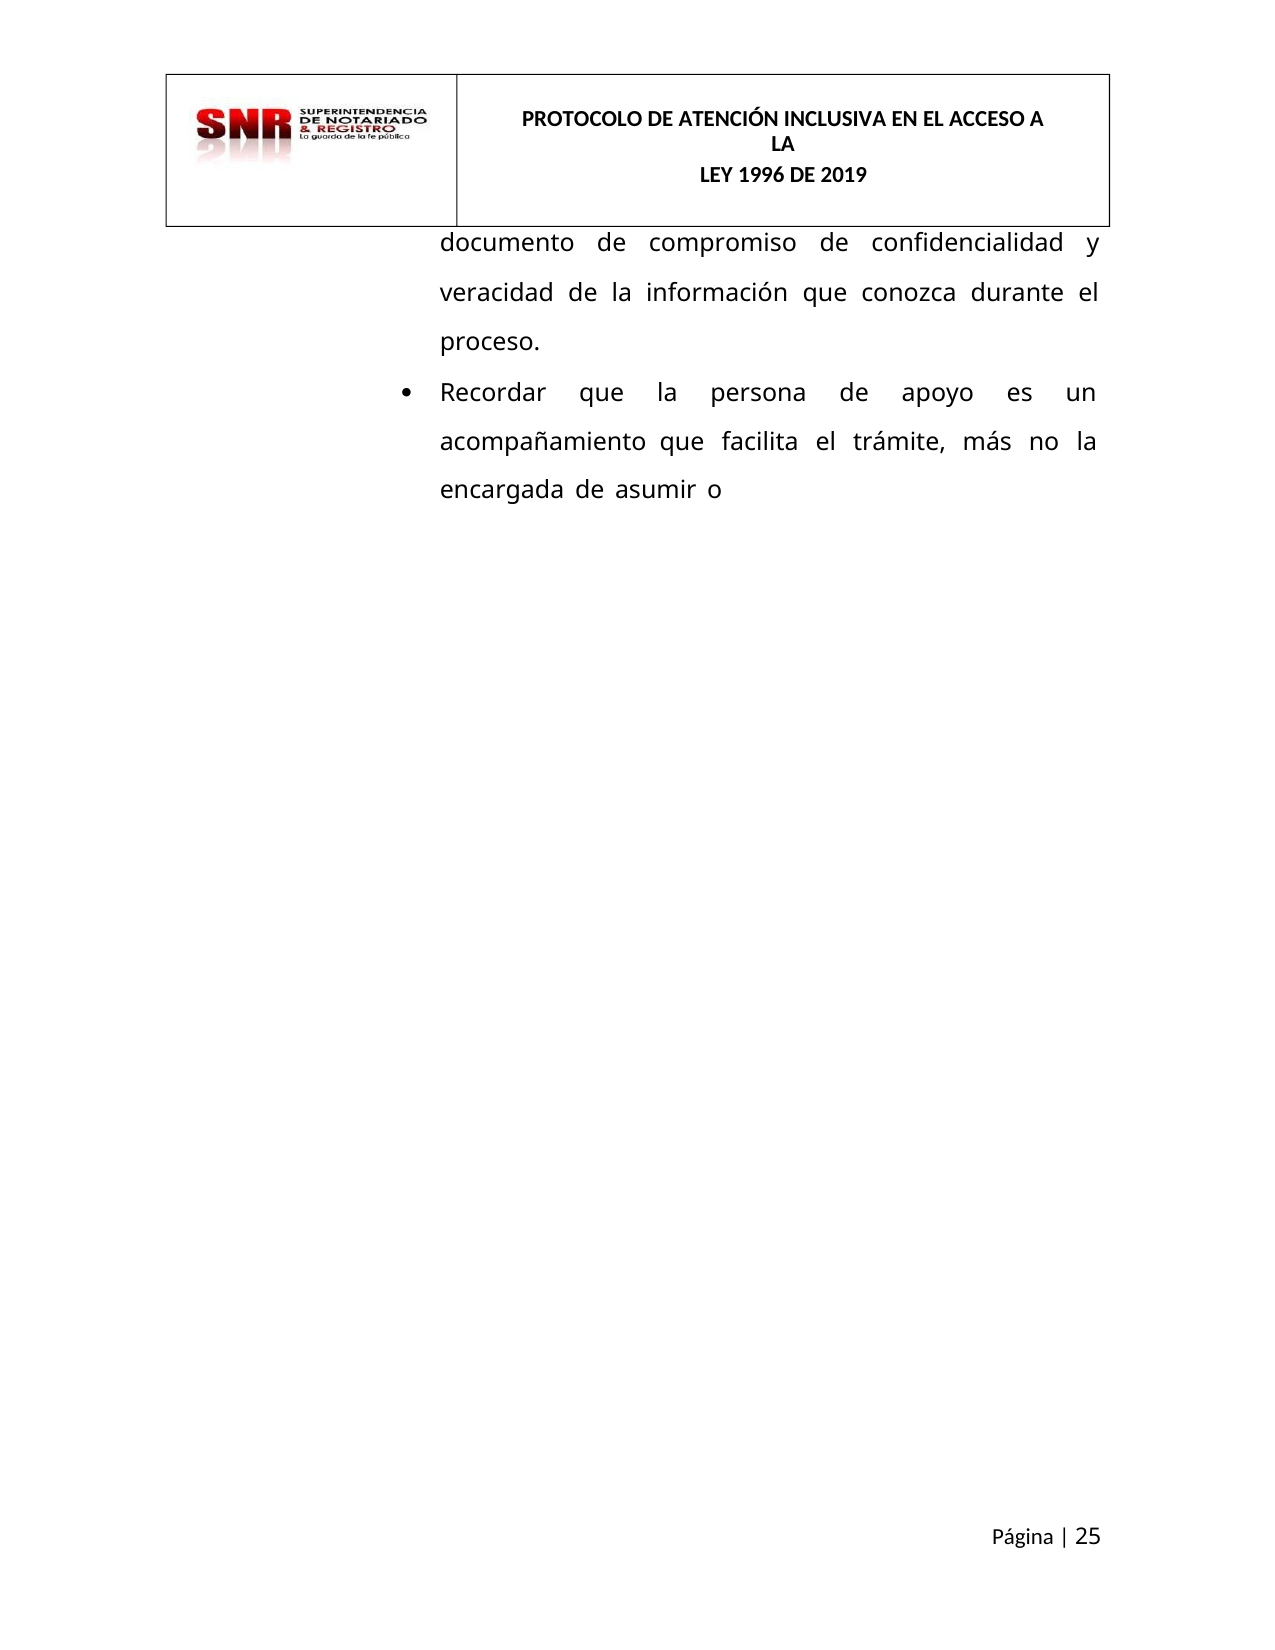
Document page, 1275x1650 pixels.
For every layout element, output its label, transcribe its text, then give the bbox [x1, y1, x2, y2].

list Las personas de apoyo deberán suscribir un documento de compromiso de confidencialidad y veracidad de la información que conozca durante el proceso. [402, 225, 1099, 358]
picture [189, 97, 430, 171]
list Recordar que la persona de apoyo es un acompañamiento que facilita el trámite, más no la encargada de asumir o [402, 374, 1097, 506]
